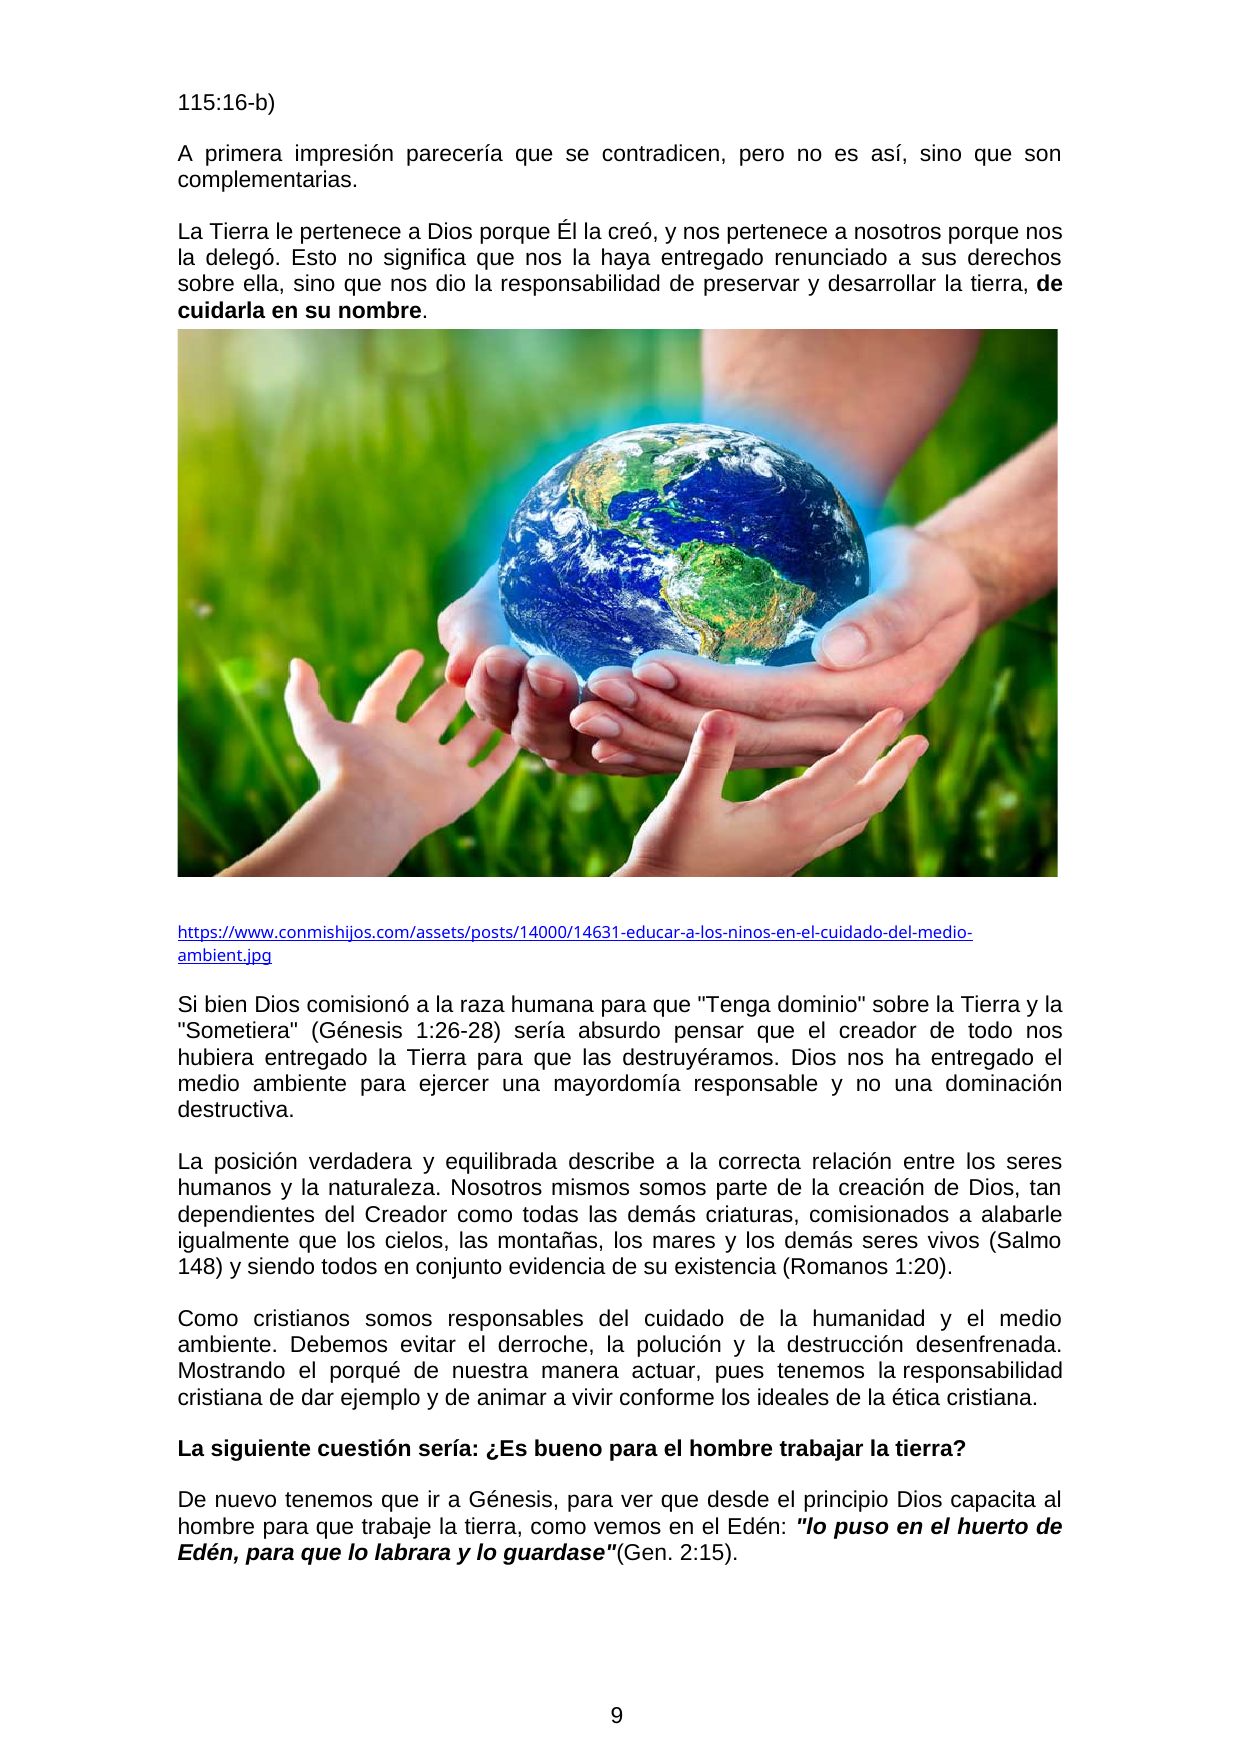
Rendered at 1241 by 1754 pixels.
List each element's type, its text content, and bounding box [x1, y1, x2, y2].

text A primera impresión parecería que se contradicen, pero no es así, sino que son complementarias. [177, 140, 1063, 193]
text Como cristianos somos responsables del cuidado de la humanidad y el medio ambiente. Debemos evitar el derroche, la polución y la destrucción desenfrenada. Mostrando el porqué de nuestra manera actuar, pues tenemos la responsabilidad cristiana de dar ejemplo y de animar a vivir conforme los ideales de la ética cristiana. [177, 1304, 1063, 1410]
text La Tierra le pertenece a Dios porque Él la creó, y nos pertenece a nosotros porque nos la delegó. Esto no significa que nos la haya entregado renunciado a sus derechos sobre ella, sino que nos dio la responsabilidad de preservar y desarrollar la tierra, de cuidarla en su nombre. [177, 218, 1063, 323]
text Si bien Dios comisionó a la raza humana para que "Tenga dominio" sobre la Tierra y la "Sometiera" (Génesis 1:26-28) sería absurdo pensar que el creador de todo nos hubiera entregado la Tierra para que las destruyéramos. Dios nos ha entregado el medio ambiente para ejercer una mayordomía responsable y no una dominación destructiva. [177, 991, 1063, 1123]
text La siguiente cuestión sería: ¿Es bueno para el hombre trabajar la tierra? [177, 1435, 1063, 1461]
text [177, 89, 1063, 115]
text De nuevo tenemos que ir a Génesis, para ver que desde el principio Dios capacita al hombre para que trabaje la tierra, como vemos en el Edén: "lo puso en el huerto de Edén, para que lo labrara y lo guardase"(Gen. 2:15). [177, 1486, 1063, 1565]
picture [177, 329, 1059, 877]
text La posición verdadera y equilibrada describe a la correcta relación entre los seres humanos y la naturaleza. Nosotros mismos somos parte de la creación de Dios, tan dependientes del Creador como todas las demás criaturas, comisionados a alabarle igualmente que los cielos, las montañas, los mares y los demás seres vivos (Salmo 148) y siendo todos en conjunto evidencia de su existencia (Romanos 1:20). [177, 1148, 1063, 1279]
